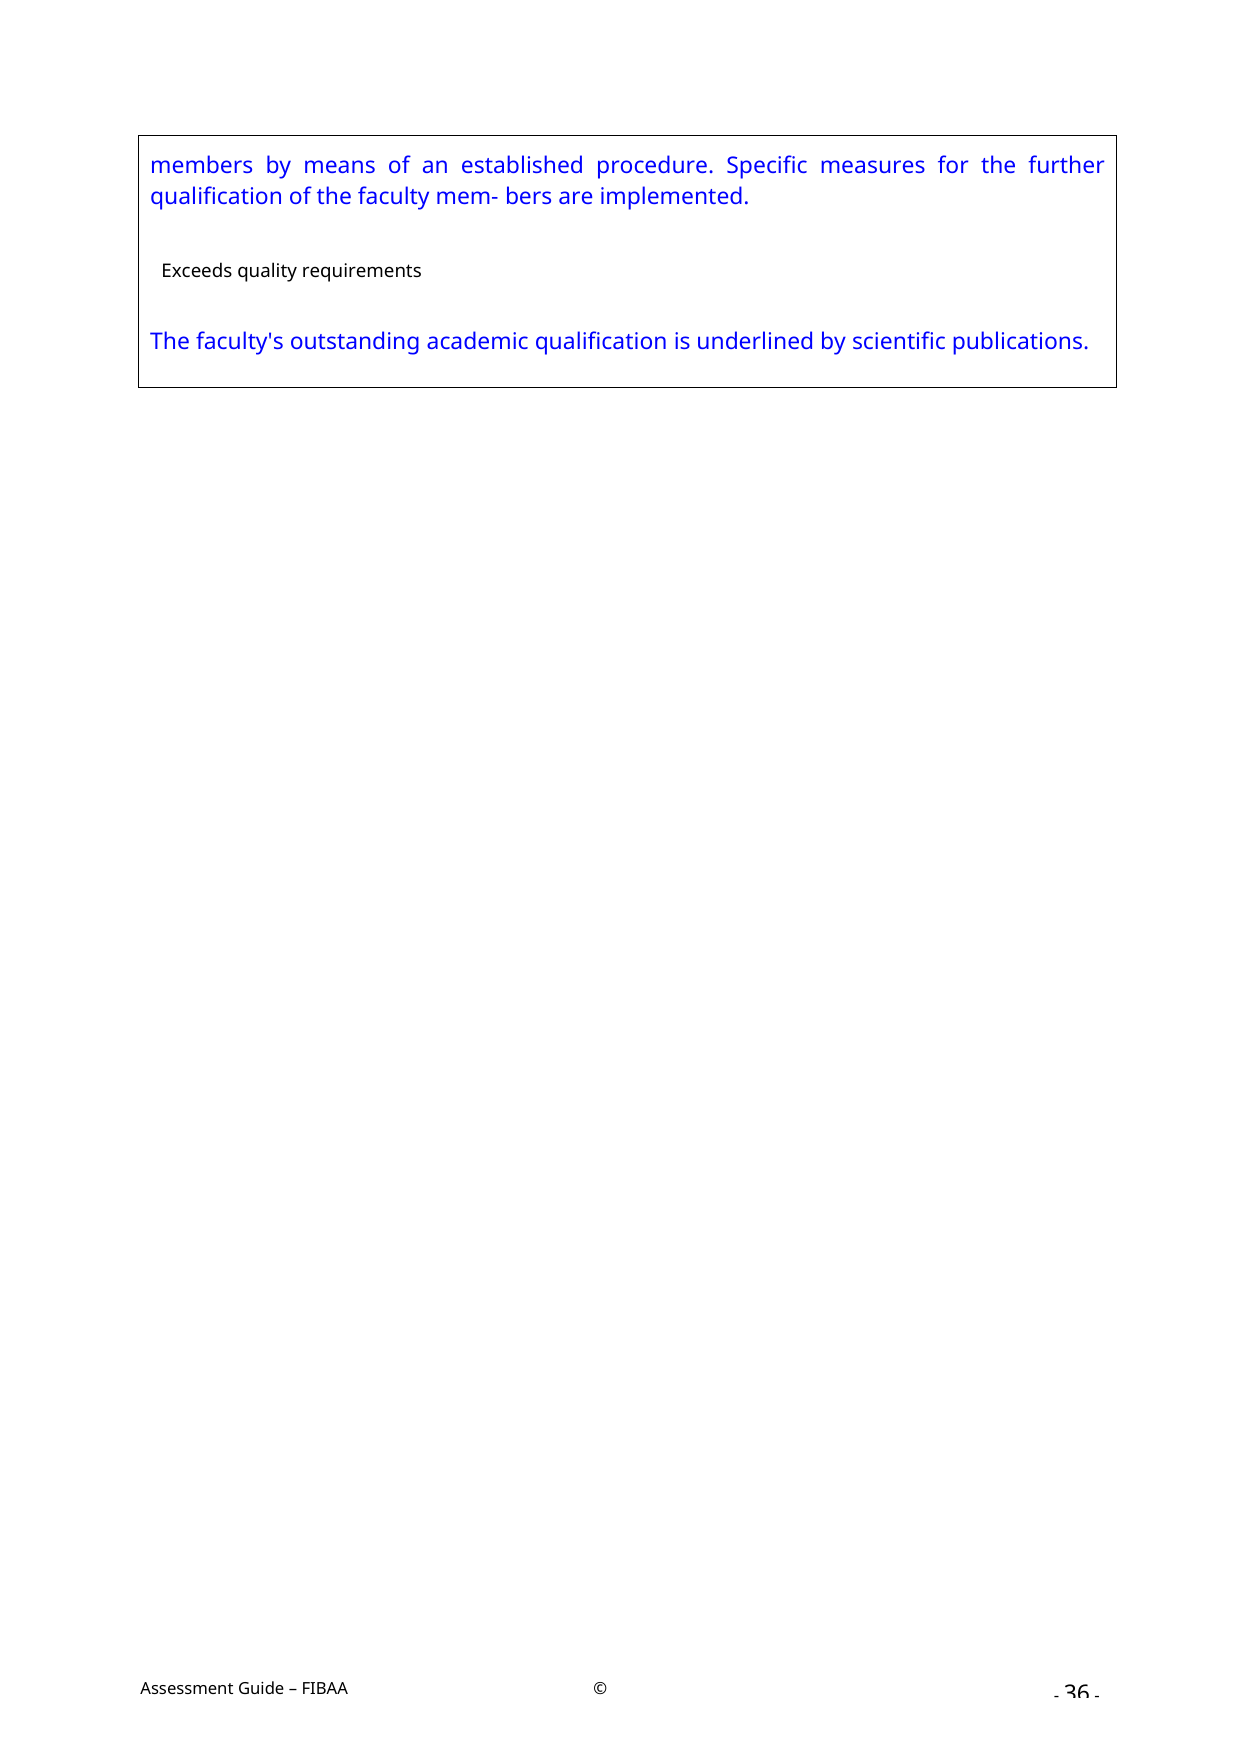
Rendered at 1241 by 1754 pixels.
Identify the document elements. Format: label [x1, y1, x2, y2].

table_header [139, 136, 1116, 387]
